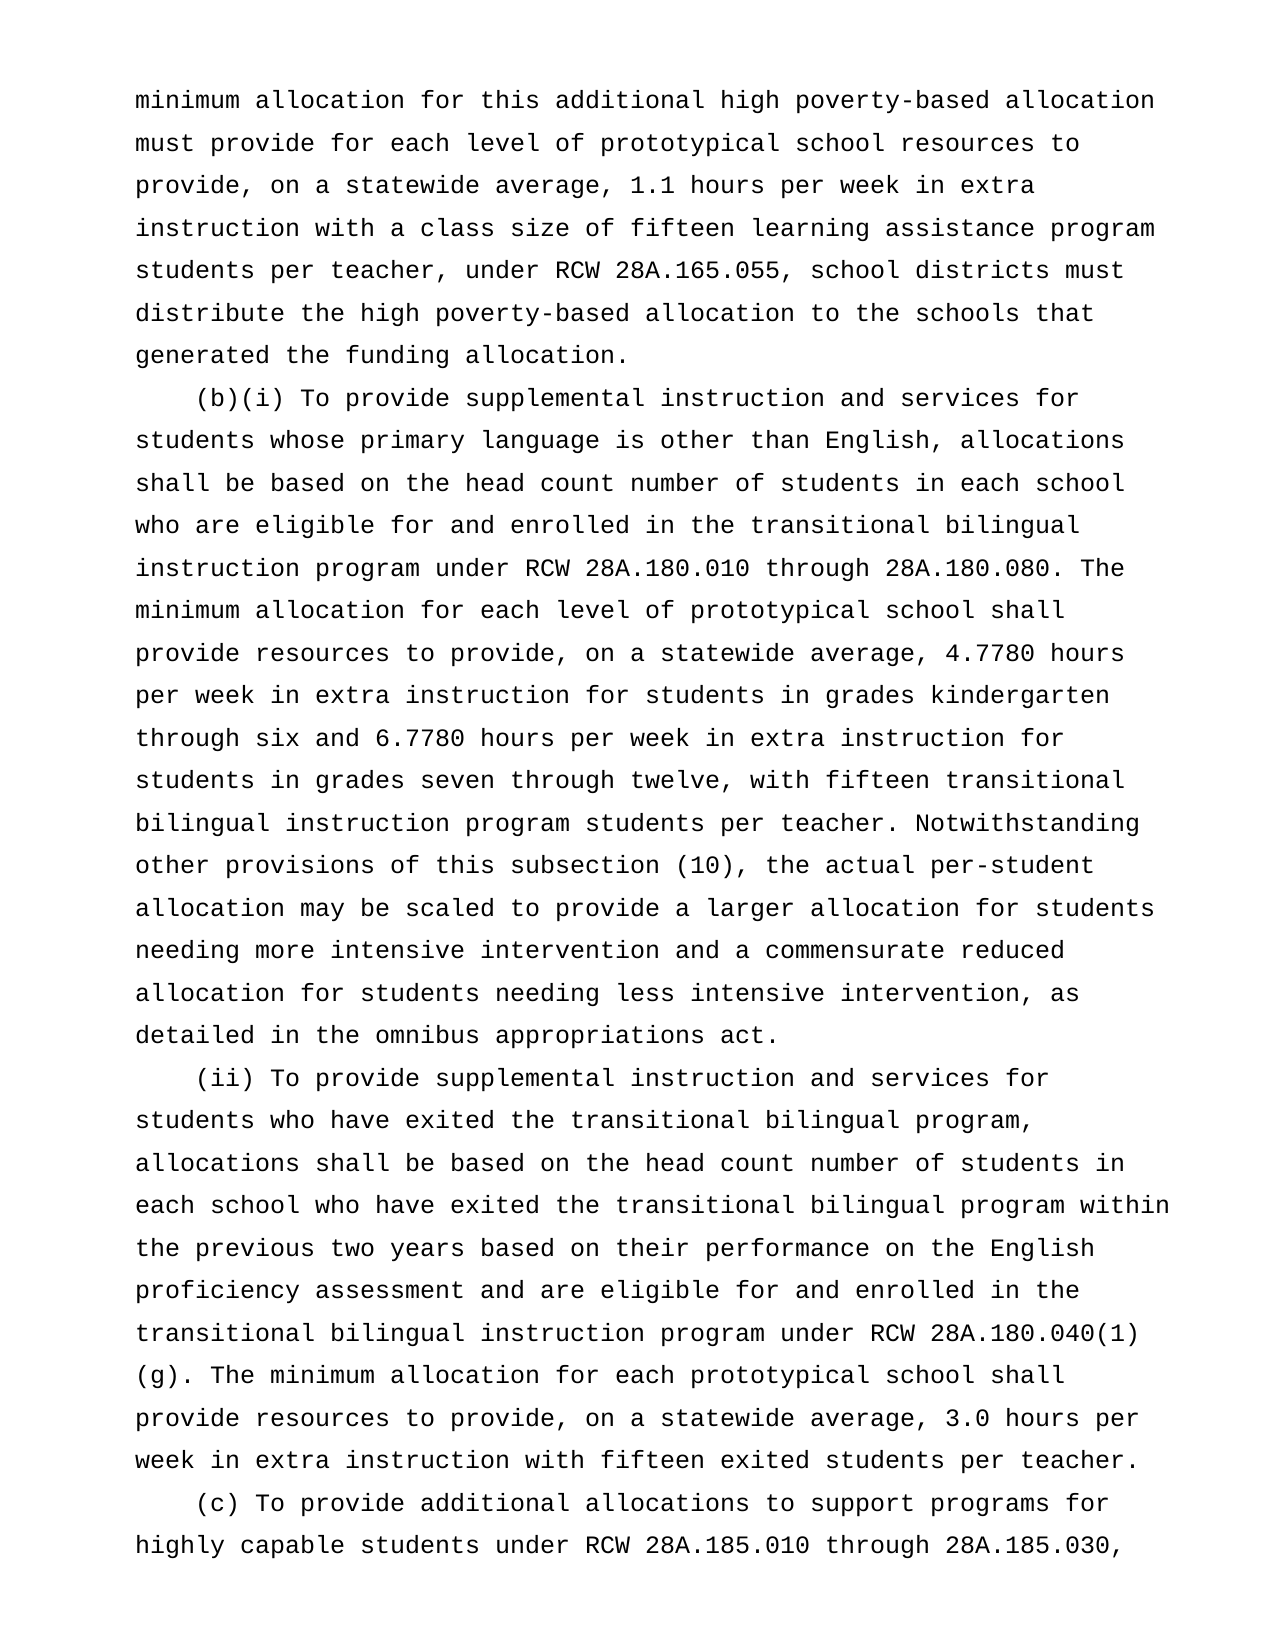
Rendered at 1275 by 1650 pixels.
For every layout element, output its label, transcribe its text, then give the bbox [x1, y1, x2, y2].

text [135, 1477, 1170, 1562]
text (ii) To provide supplemental instruction and services for students who have exited the transitional bilingual program, allocations shall be based on the head count number of students in each school who have exited the transitional bilingual program within the previous two years based on their performance on the English proficiency assessment and are eligible for and enrolled in the transitional bilingual instruction program under RCW 28A.180.040(1)(g). The minimum allocation for each prototypical school shall provide resources to provide, on a statewide average, 3.0 hours per week in extra instruction with fifteen exited students per teacher. [135, 1052, 1170, 1477]
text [135, 75, 1170, 372]
text (b)(i) To provide supplemental instruction and services for students whose primary language is other than English, allocations shall be based on the head count number of students in each school who are eligible for and enrolled in the transitional bilingual instruction program under RCW 28A.180.010 through 28A.180.080. The minimum allocation for each level of prototypical school shall provide resources to provide, on a statewide average, 4.7780 hours per week in extra instruction for students in grades kindergarten through six and 6.7780 hours per week in extra instruction for students in grades seven through twelve, with fifteen transitional bilingual instruction program students per teacher. Notwithstanding other provisions of this subsection (10), the actual per-student allocation may be scaled to provide a larger allocation for students needing more intensive intervention and a commensurate reduced allocation for students needing less intensive intervention, as detailed in the omnibus appropriations act. [135, 372, 1170, 1052]
